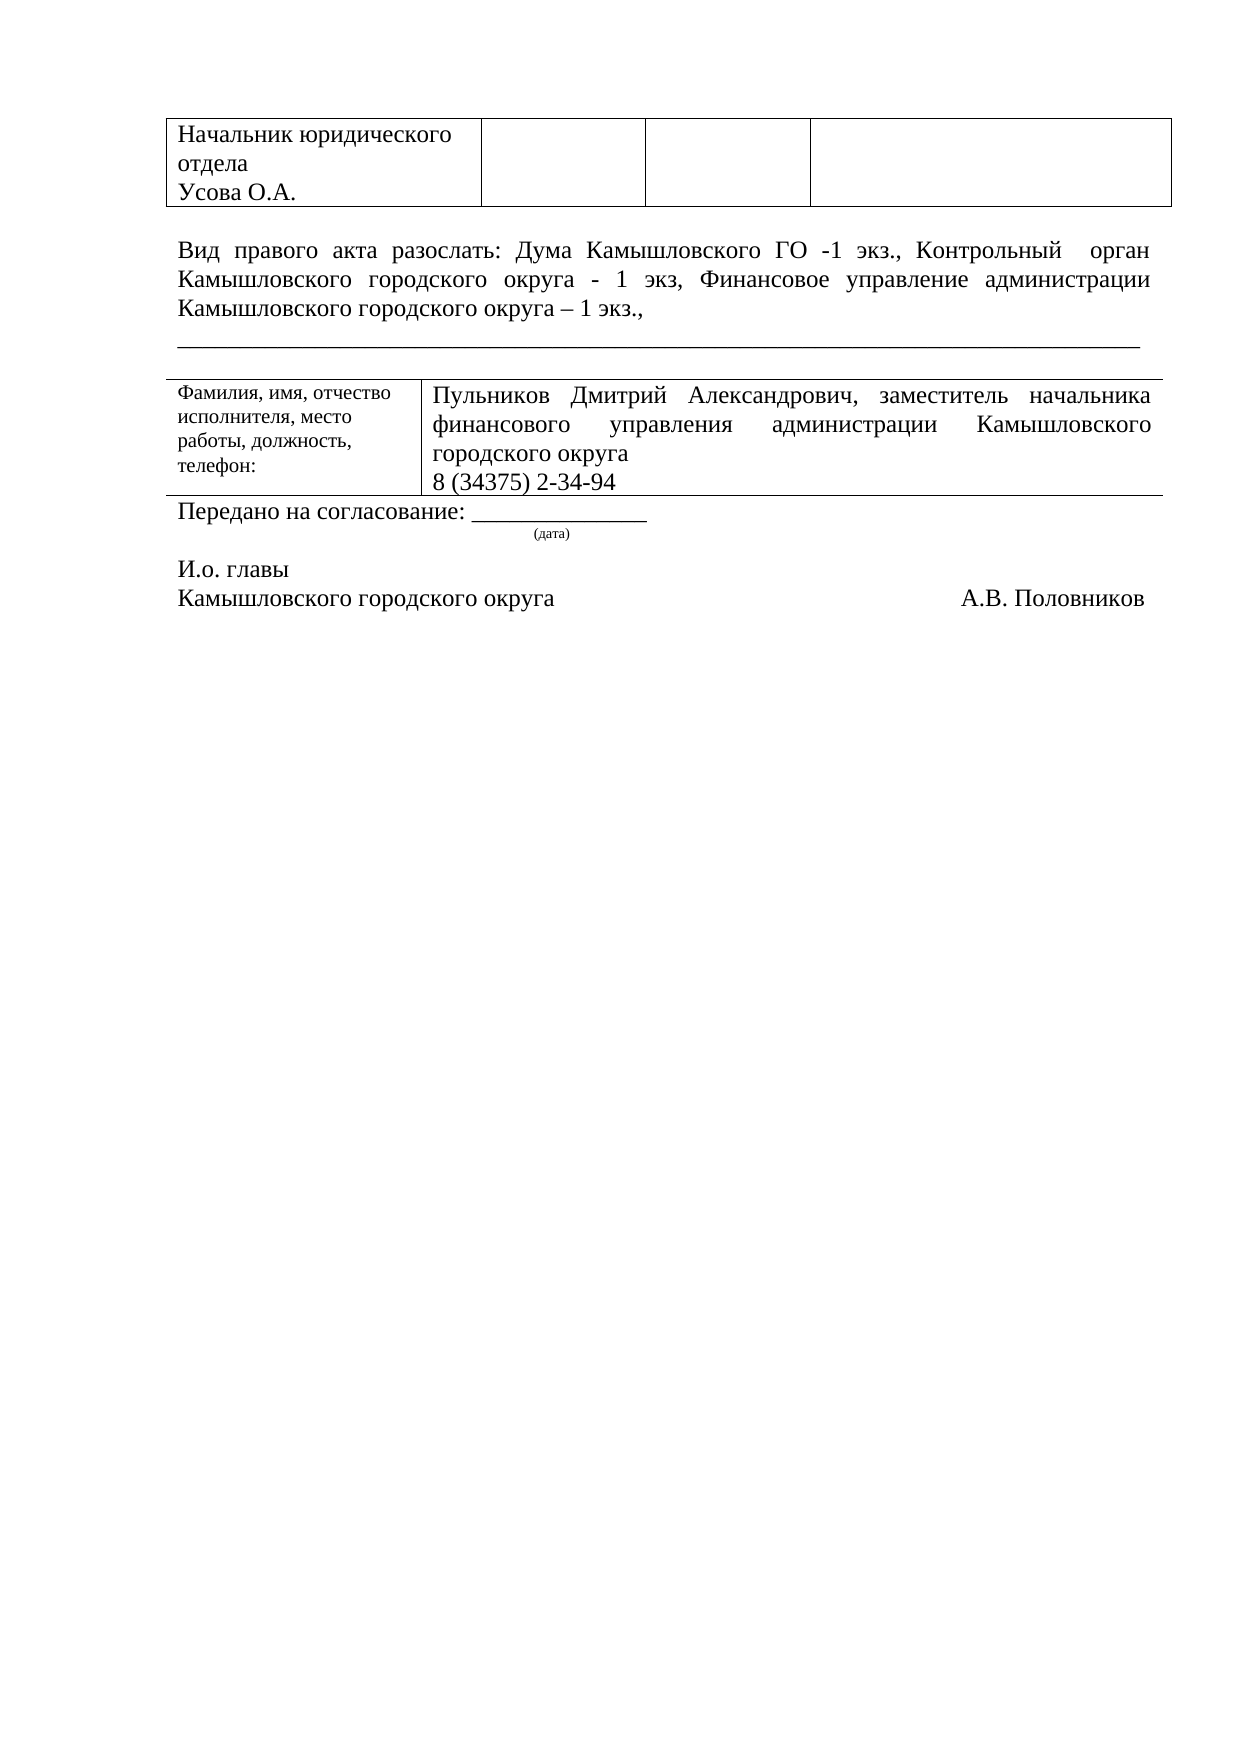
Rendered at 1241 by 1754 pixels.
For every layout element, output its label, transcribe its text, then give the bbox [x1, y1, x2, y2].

text _____________________________________________________________________________ [177, 322, 1152, 351]
table_cell [811, 119, 1171, 206]
text (дата) [177, 525, 1152, 554]
text Вид правого акта разослать: Дума Камышловского ГО -1 экз., Контрольный орган Камышловского городского округа - 1 экз, Финансовое управление администрации Камышловского городского округа – 1 экз., [177, 236, 1152, 322]
table_cell [482, 119, 645, 206]
text Передано на согласование: ______________ [177, 496, 1152, 525]
text Камышловского городского округа А.В. Половников [177, 583, 1152, 611]
table_header Пульников Дмитрий Александрович, заместитель начальника финансового управления администрации Камышловского городского округа 8 (34375) 2-34-94 [422, 380, 1163, 495]
text И.о. главы [177, 554, 1152, 583]
table_header Фамилия, имя, отчество исполнителя, место работы, должность, телефон: [166, 380, 421, 495]
table_cell [646, 119, 810, 206]
table_cell Начальник юридического отдела Усова О.А. [167, 119, 481, 206]
